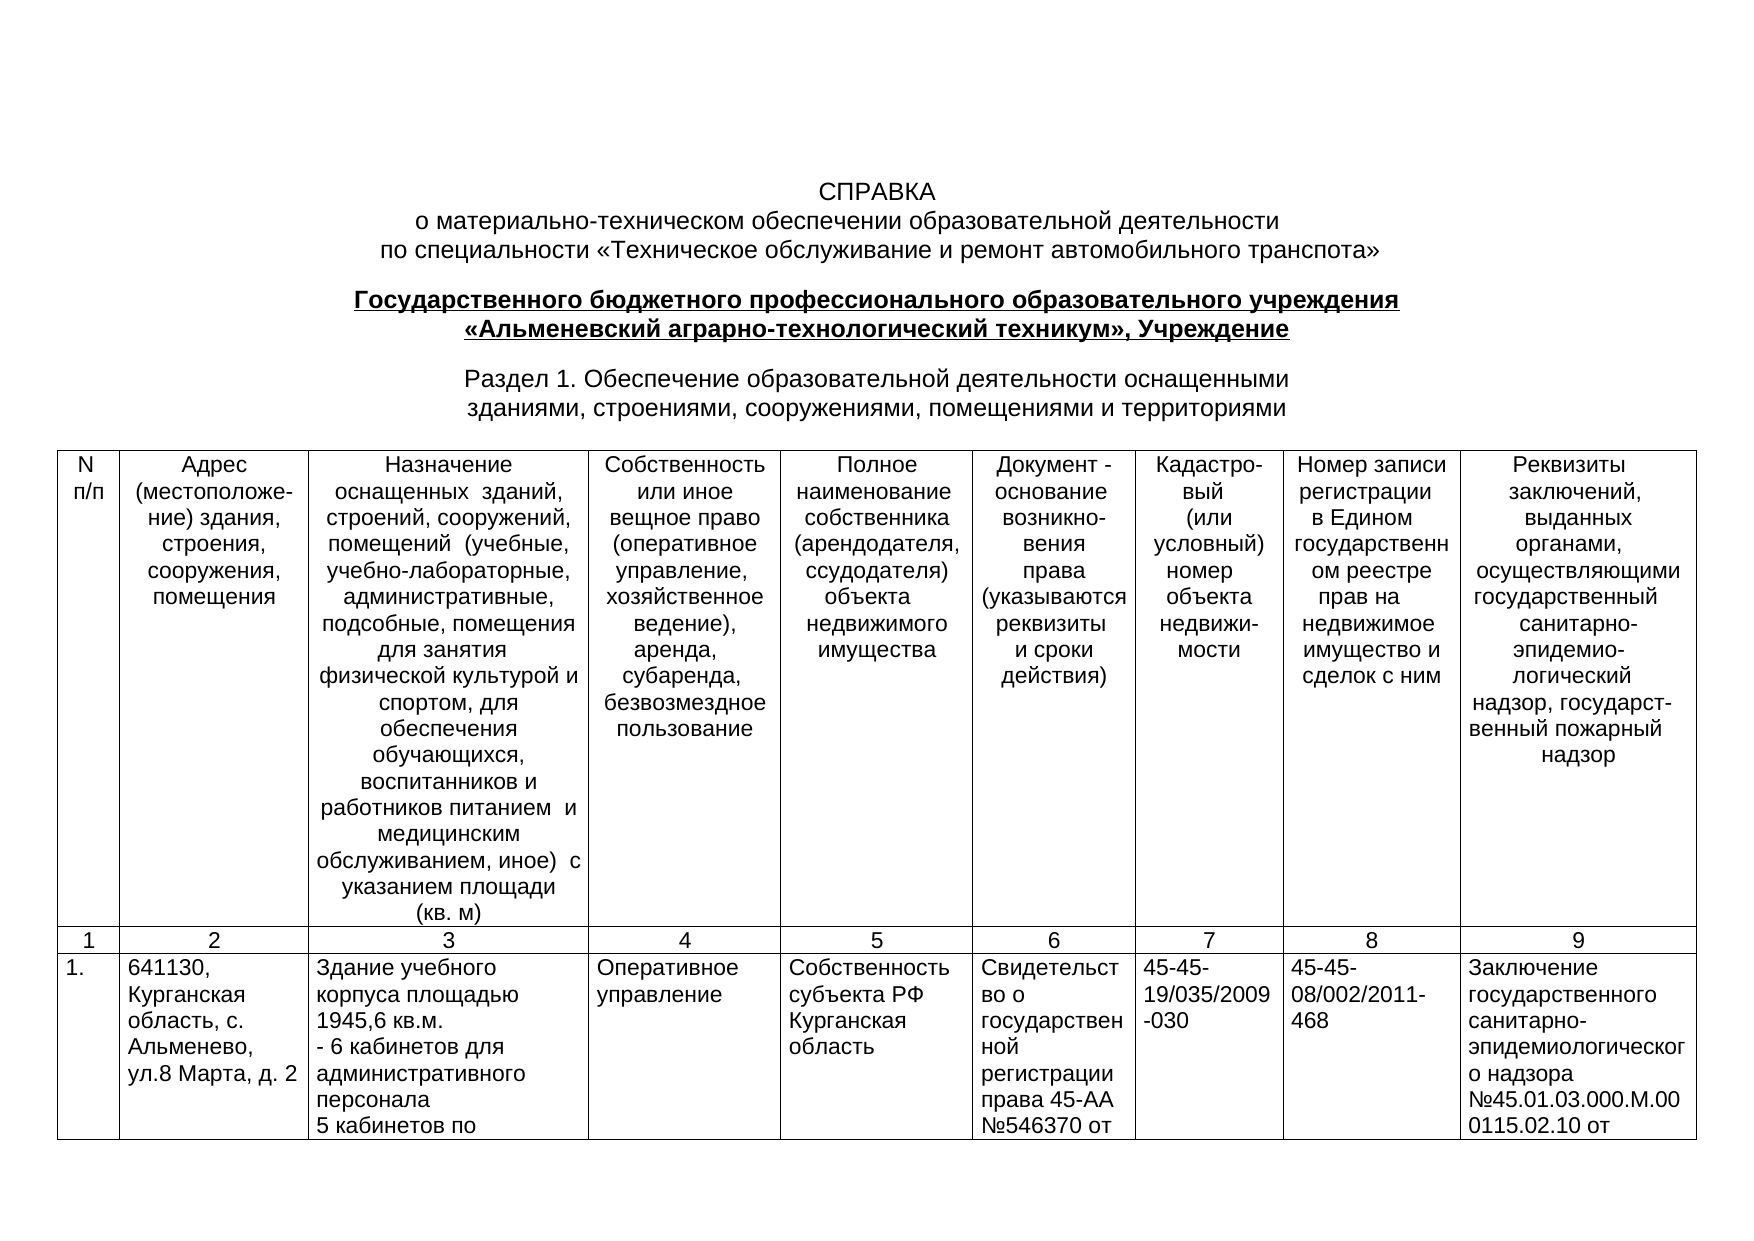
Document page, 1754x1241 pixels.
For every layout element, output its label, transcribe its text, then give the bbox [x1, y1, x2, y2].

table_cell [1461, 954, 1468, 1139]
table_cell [1284, 954, 1460, 1139]
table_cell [120, 954, 308, 1139]
table_header Кадастро-вый (или условный) номер объекта недвижи-мости [1136, 451, 1283, 926]
text Государственного бюджетного профессионального образовательного учреждения [118, 285, 1636, 314]
text по специальности «Техническое обслуживание и ремонт автомобильного транспота» [118, 235, 1636, 263]
table_cell 3 [309, 927, 588, 953]
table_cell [781, 954, 972, 1139]
table_header Назначение оснащенных зданий, строений, сооружений, помещений (учебные, учебно-лабораторные, административные, подсобные, помещения для занятия физической культурой и спортом, для обеспечения обучающихся, воспитанников и работников питанием и медицинским обслуживанием, иное) с указанием площади (кв. м) [309, 451, 588, 926]
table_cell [1136, 954, 1283, 1139]
table_header Собственность или иное вещное право (оперативное управление, хозяйственное ведение), аренда, субаренда, безвозмездное пользование [589, 451, 780, 926]
table_cell 8 [1284, 927, 1460, 953]
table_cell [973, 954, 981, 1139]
table_header Номер записи регистрации в Едином государственном реестре прав на недвижимое имущество и сделок с ним [1284, 451, 1460, 926]
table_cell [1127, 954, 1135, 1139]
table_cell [589, 954, 780, 1139]
table_cell 6 [973, 927, 1135, 953]
table_header N п/п [58, 451, 119, 926]
table_cell 7 [1136, 927, 1283, 953]
text Раздел 1. Обеспечение образовательной деятельности оснащенными [118, 364, 1636, 393]
table_cell 9 [1461, 927, 1696, 953]
text СПРАВКА [118, 177, 1636, 206]
text зданиями, строениями, сооружениями, помещениями и территориями [118, 393, 1636, 422]
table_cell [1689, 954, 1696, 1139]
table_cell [309, 954, 588, 1139]
text о материально-техническом обеспечении образовательной деятельности [59, 206, 1636, 235]
table_cell 1. [58, 954, 119, 1139]
table_header Реквизиты заключений, выданных органами, осуществляющими государственный санитарно-эпидемио- логический надзор, государст- венный пожарный надзор [1461, 451, 1696, 926]
table_cell 5 [781, 927, 972, 953]
table_cell 4 [589, 927, 780, 953]
table_header Документ - основание возникно-вения права (указываются реквизиты и сроки действия) [973, 451, 1135, 926]
table_header Адрес (местоположе-ние) здания, строения, сооружения, помещения [120, 451, 308, 926]
table_header Полное наименование собственника (арендодателя, ссудодателя) объекта недвижимого имущества [781, 451, 972, 926]
table_cell 2 [120, 927, 308, 953]
table_cell 1 [58, 927, 119, 953]
text «Альменевский аграрно-технологический техникум», Учреждение [118, 314, 1636, 342]
